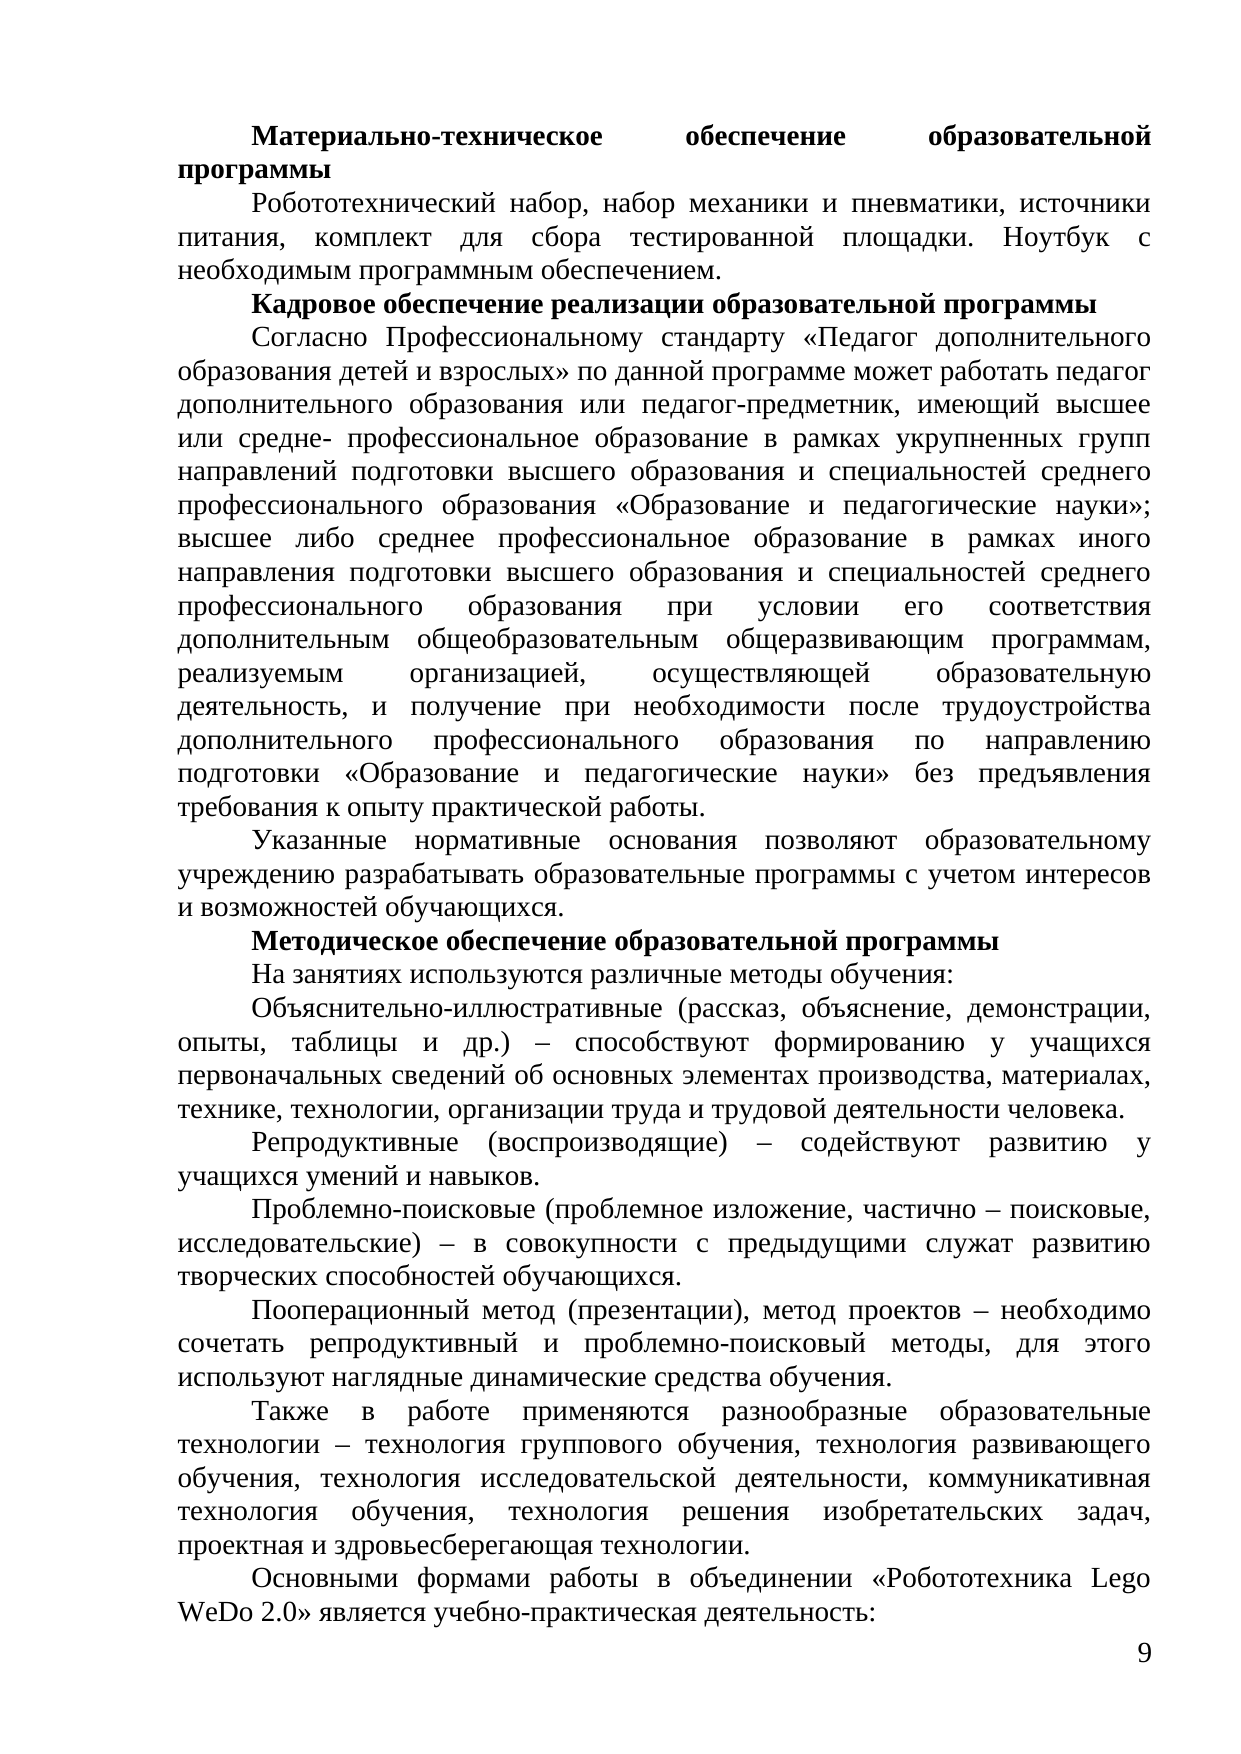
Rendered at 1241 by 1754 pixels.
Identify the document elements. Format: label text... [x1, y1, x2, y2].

text Объяснительно-иллюстративные (рассказ, объяснение, демонстрации, опыты, таблицы и др.) – способствуют формированию у учащихся первоначальных сведений об основных элементах производства, материалах, технике, технологии, организации труда и трудовой деятельности человека. [177, 990, 1152, 1124]
text Согласно Профессиональному стандарту «Педагог дополнительного образования детей и взрослых» по данной программе может работать педагог дополнительного образования или педагог-предметник, имеющий высшее или средне- профессиональное образование в рамках укрупненных групп направлений подготовки высшего образования и специальностей среднего профессионального образования «Образование и педагогические науки»; высшее либо среднее профессиональное образование в рамках иного направления подготовки высшего образования и специальностей среднего профессионального образования при условии его соответствия дополнительным общеобразовательным общеразвивающим программам, реализуемым организацией, осуществляющей образовательную деятельность, и получение при необходимости после трудоустройства дополнительного профессионального образования по направлению подготовки «Образование и педагогические науки» без предъявления требования к опыту практической работы. [177, 319, 1152, 822]
text Робототехнический набор, набор механики и пневматики, источники питания, комплект для сбора тестированной площадки. Ноутбук с необходимым программным обеспечением. [177, 185, 1152, 286]
text Репродуктивные (воспроизводящие) – содействуют развитию у учащихся умений и навыков. [177, 1124, 1152, 1191]
text Основными формами работы в объединении «Робототехника Lego WeDo 2.0» является учебно-практическая деятельность: [177, 1560, 1152, 1627]
text Материально-техническое обеспечение образовательной программы [177, 118, 1152, 185]
text Методическое обеспечение образовательной программы [177, 923, 1152, 957]
text На занятиях используются различные методы обучения: [177, 957, 1152, 990]
text Кадровое обеспечение реализации образовательной программы [177, 286, 1152, 319]
text Проблемно-поисковые (проблемное изложение, частично – поисковые, исследовательские) – в совокупности с предыдущими служат развитию творческих способностей обучающихся. [177, 1191, 1152, 1292]
text Также в работе применяются разнообразные образовательные технологии – технология группового обучения, технология развивающего обучения, технология исследовательской деятельности, коммуникативная технология обучения, технология решения изобретательских задач, проектная и здровьесберегающая технологии. [177, 1393, 1152, 1560]
text Пооперационный метод (презентации), метод проектов – необходимо сочетать репродуктивный и проблемно-поисковый методы, для этого используют наглядные динамические средства обучения. [177, 1292, 1152, 1393]
text Указанные нормативные основания позволяют образовательному учреждению разрабатывать образовательные программы с учетом интересов и возможностей обучающихся. [177, 822, 1152, 923]
